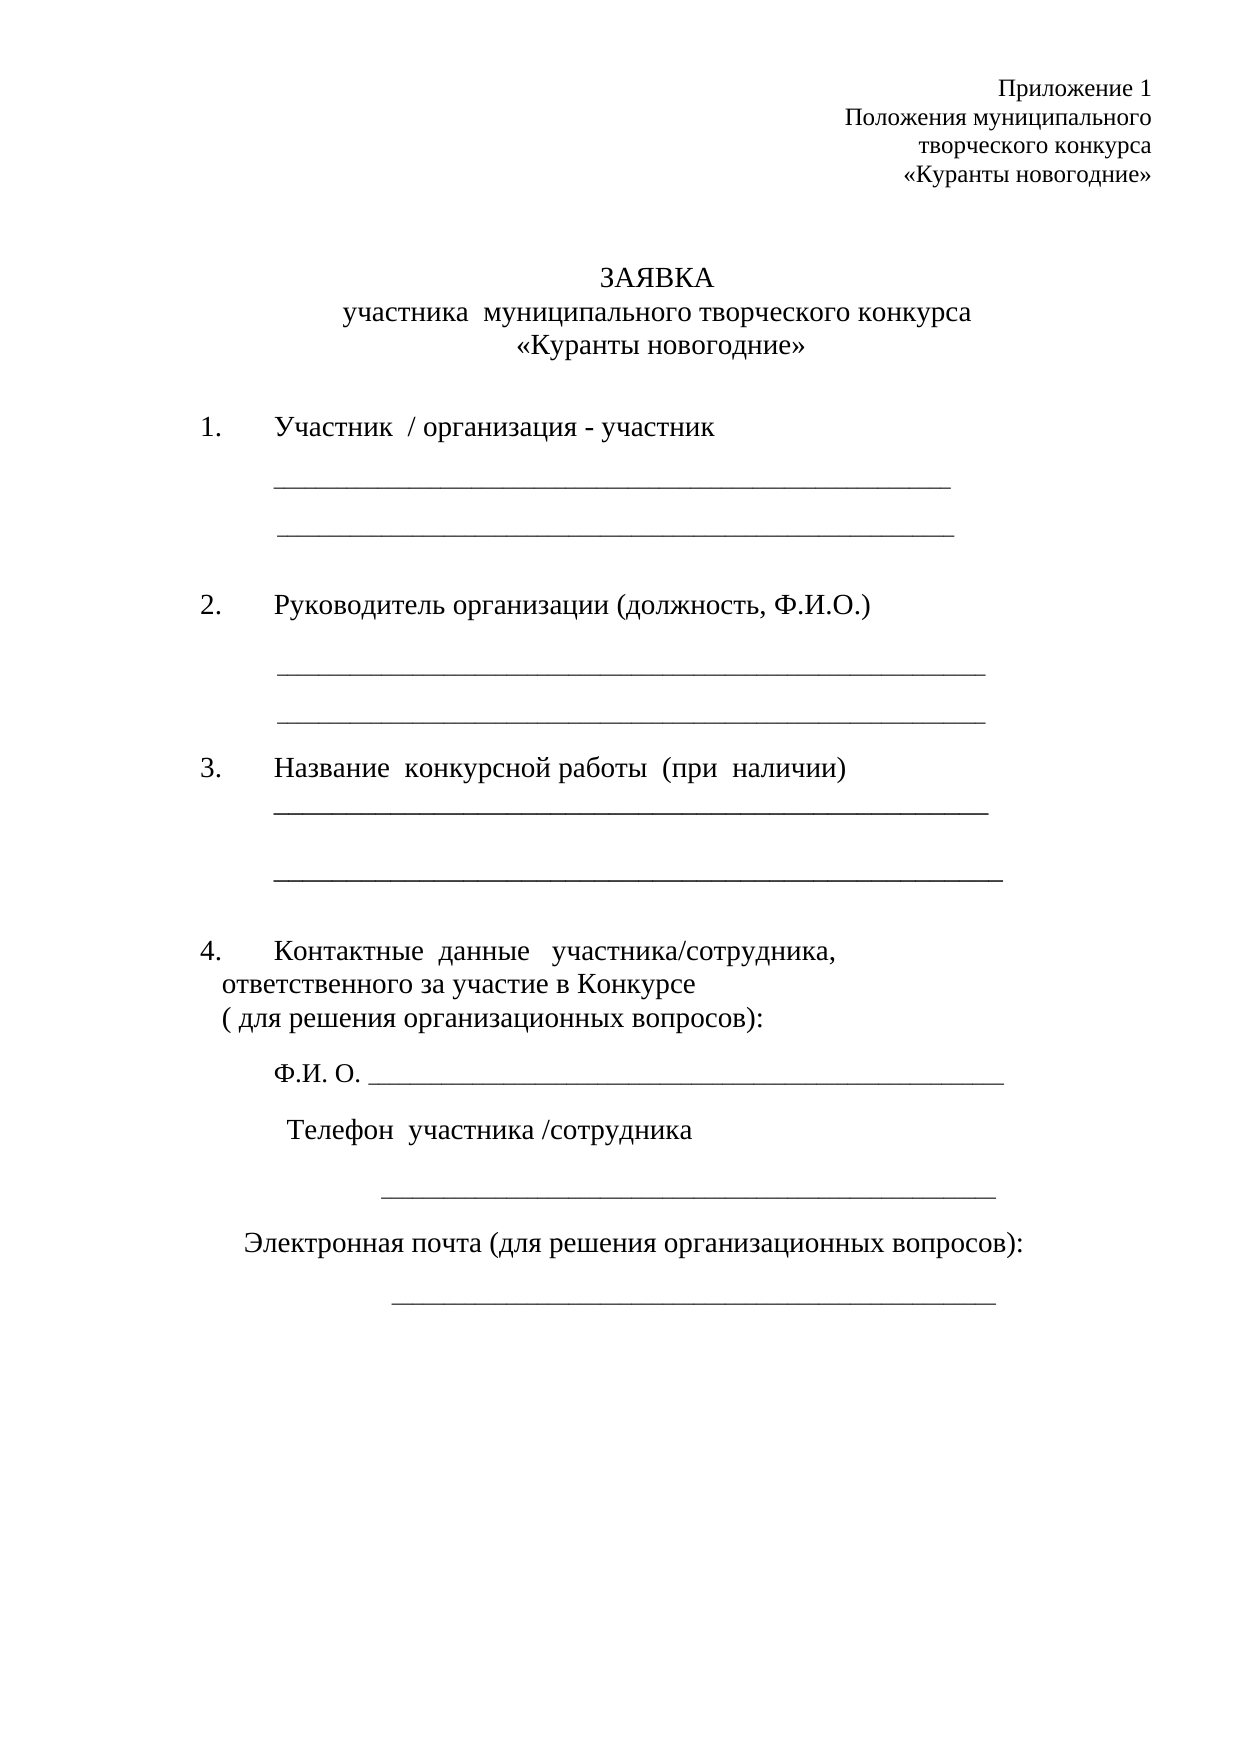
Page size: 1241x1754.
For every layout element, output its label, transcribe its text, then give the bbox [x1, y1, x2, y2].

list Руководитель организации (должность, Ф.И.О.) [200, 587, 1152, 621]
list _________________________________________________________________ [273, 467, 1152, 491]
text ___________________________________________________________ [162, 1177, 1152, 1201]
text Приложение 1 [162, 73, 1152, 102]
text творческого конкурса [162, 131, 1152, 159]
list Участник / организация - участник [200, 409, 1152, 443]
list __________________________________________________ [273, 851, 1152, 884]
text ответственного за участие в Конкурсе [222, 966, 1152, 1000]
text __________________________________________________________ [162, 1283, 1152, 1307]
text ____________________________________________________________________ [162, 702, 1152, 726]
text ____________________________________________________________________ [162, 654, 1152, 678]
text Электронная почта (для решения организационных вопросов): [162, 1225, 1152, 1259]
text ( для решения организационных вопросов): [222, 1000, 1152, 1033]
text Положения муниципального [162, 102, 1152, 131]
text участника муниципального творческого конкурса [162, 294, 1152, 327]
text «Куранты новогодние» [162, 159, 1152, 188]
text «Куранты новогодние» [162, 327, 1152, 361]
list Контактные данные участника/сотрудника, [200, 933, 1152, 966]
list _________________________________________________ [273, 784, 1152, 817]
text ЗАЯВКА [162, 260, 1152, 294]
list Ф.И. О. _____________________________________________________________ [273, 1057, 1152, 1088]
text _________________________________________________________________ [162, 515, 1152, 539]
list Название конкурсной работы (при наличии) [200, 750, 1152, 784]
text Телефон участника /сотрудника [162, 1112, 1152, 1146]
